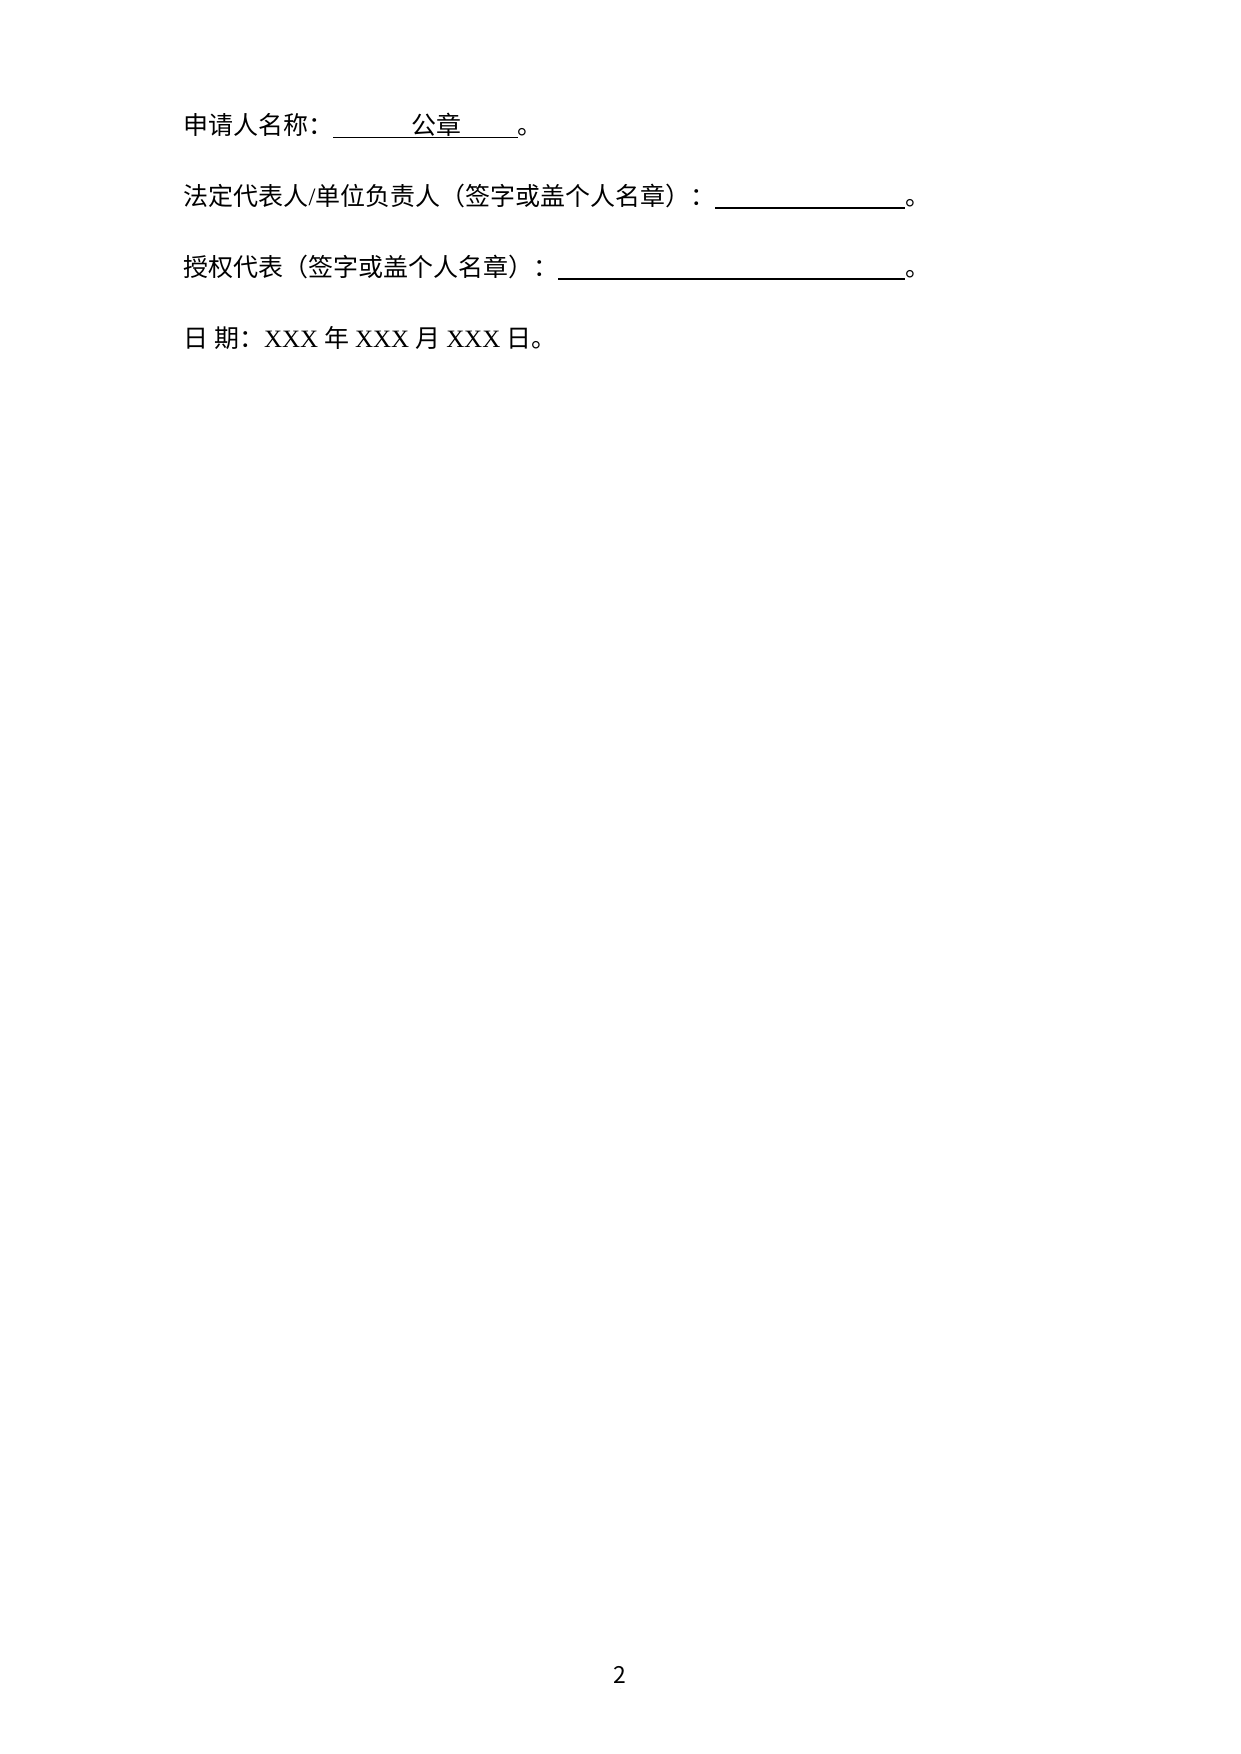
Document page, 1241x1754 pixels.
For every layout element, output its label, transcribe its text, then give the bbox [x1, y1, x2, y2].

text 日 期：XXX 年 XXX 月 XXX 日。 [83, 300, 1159, 359]
text 法定代表人/单位负责人（签字或盖个人名章）： 。 [83, 159, 1159, 217]
text 授权代表（签字或盖个人名章）： 。 [83, 229, 1159, 288]
text 申请人名称： 公章 。 [83, 88, 1159, 146]
